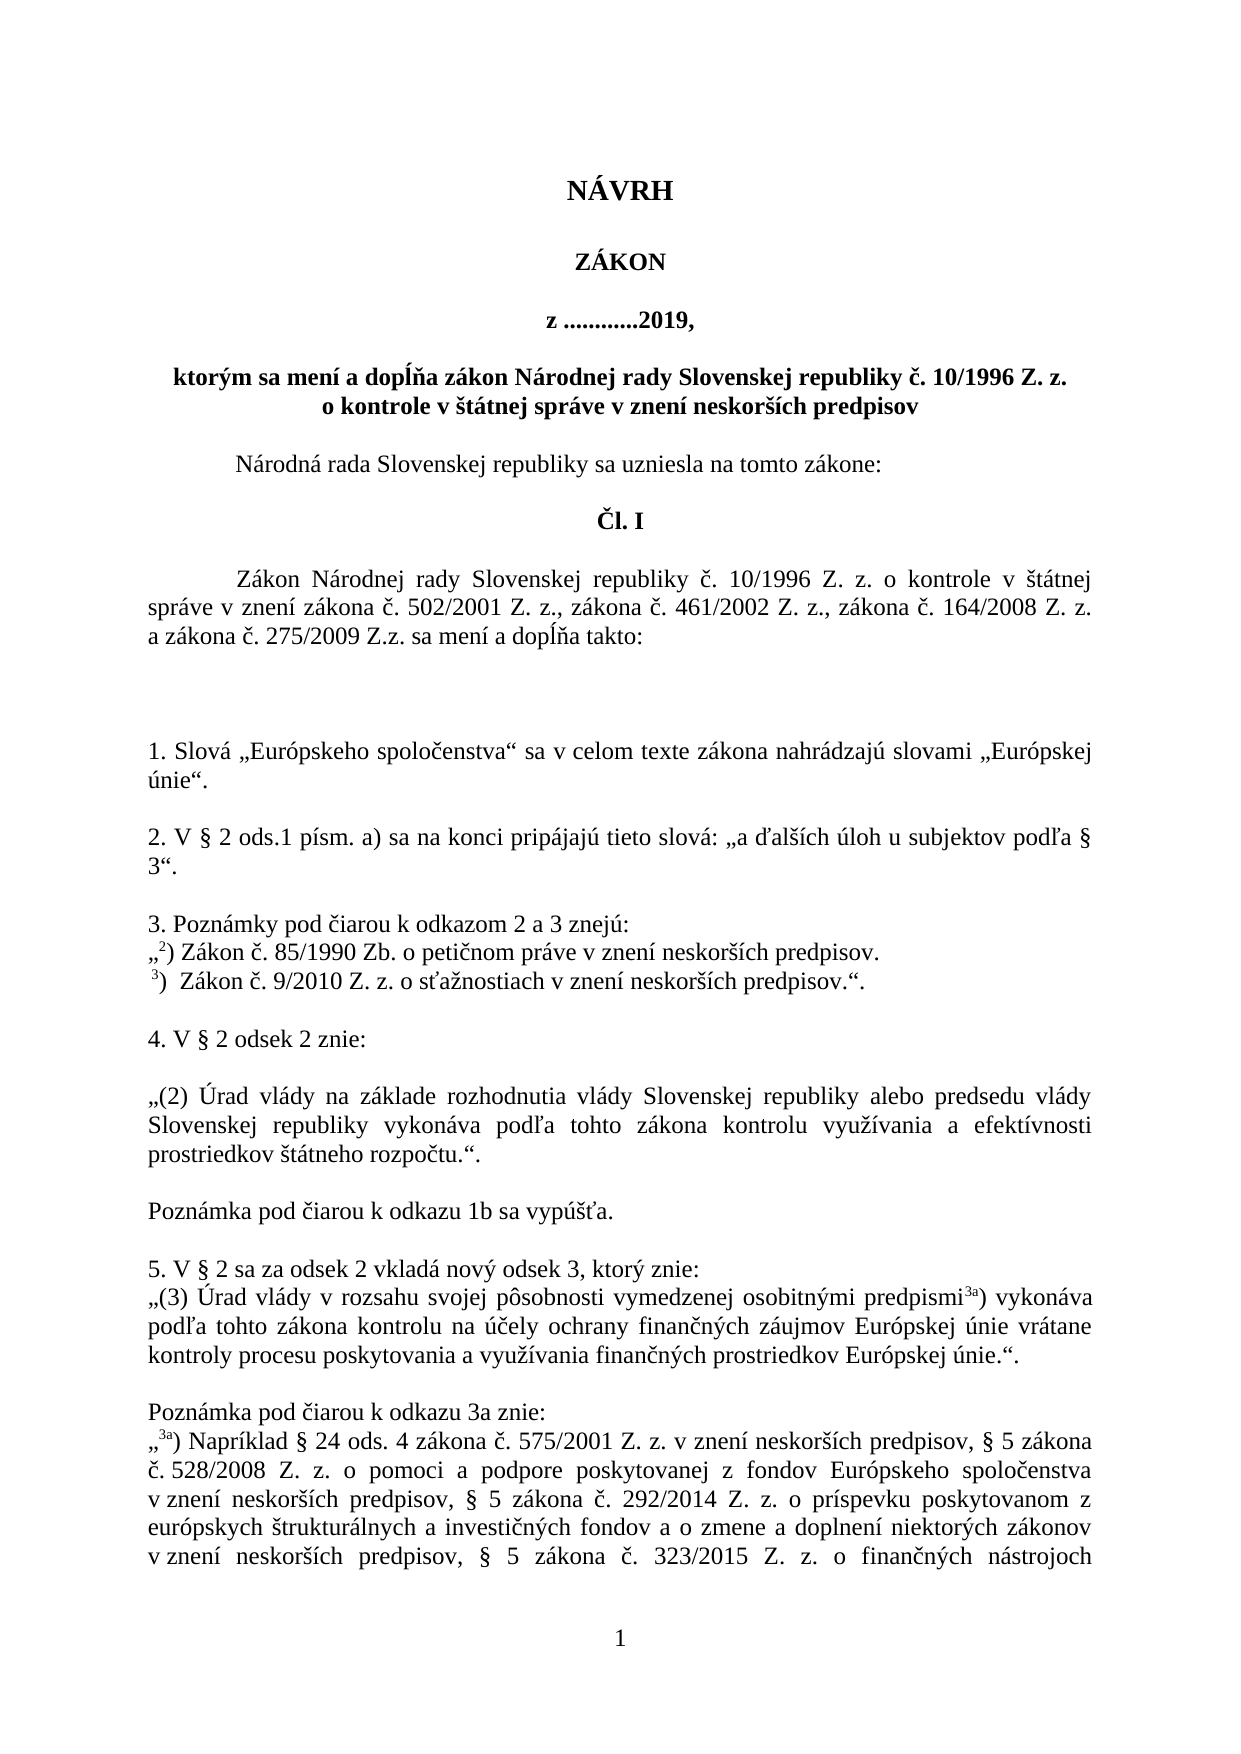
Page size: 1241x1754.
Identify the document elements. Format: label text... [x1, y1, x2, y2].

text 3. Poznámky pod čiarou k odkazom 2 a 3 znejú: [148, 909, 1093, 937]
text z ............2019, [148, 305, 1093, 334]
text „2) Zákon č. 85/1990 Zb. o petičnom práve v znení neskorších predpisov. [148, 937, 1093, 966]
subtitle NÁVRH [148, 173, 1093, 206]
text 2. V § 2 ods.1 písm. a) sa na konci pripájajú tieto slová: „a ďalších úloh u subjektov podľa § 3“. [148, 822, 1093, 880]
text ktorým sa mení a dopĺňa zákon Národnej rady Slovenskej republiky č. 10/1996 Z. z. o kontrole v štátnej správe v znení neskorších predpisov [148, 362, 1093, 420]
text 3) Zákon č. 9/2010 Z. z. o sťažnostiach v znení neskorších predpisov.“. [148, 966, 1093, 995]
text „(2) Úrad vlády na základe rozhodnutia vlády Slovenskej republiky alebo predsedu vlády Slovenskej republiky vykonáva podľa tohto zákona kontrolu využívania a efektívnosti prostriedkov štátneho rozpočtu.“. [148, 1081, 1093, 1167]
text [148, 1426, 1093, 1570]
text 4. V § 2 odsek 2 znie: [148, 1024, 1093, 1052]
text Čl. I [148, 506, 1093, 535]
text 5. V § 2 sa za odsek 2 vkladá nový odsek 3, ktorý znie: [148, 1254, 1093, 1282]
text 1. Slová „Európskeho spoločenstva“ sa v celom texte zákona nahrádzajú slovami „Európskej únie“. [148, 736, 1093, 794]
text Národná rada Slovenskej republiky sa uzniesla na tomto zákone: [148, 449, 1093, 477]
text „(3) Úrad vlády v rozsahu svojej pôsobnosti vymedzenej osobitnými predpismi3a) vykonáva podľa tohto zákona kontrolu na účely ochrany finančných záujmov Európskej únie vrátane kontroly procesu poskytovania a využívania finančných prostriedkov Európskej únie.“. [148, 1282, 1093, 1369]
text Poznámka pod čiarou k odkazu 1b sa vypúšťa. [148, 1196, 1093, 1225]
text Poznámka pod čiarou k odkazu 3a znie: [148, 1397, 1093, 1426]
text Zákon Národnej rady Slovenskej republiky č. 10/1996 Z. z. o kontrole v štátnej správe v znení zákona č. 502/2001 Z. z., zákona č. 461/2002 Z. z., zákona č. 164/2008 Z. z. a zákona č. 275/2009 Z.z. sa mení a dopĺňa takto: [148, 564, 1093, 650]
text ZÁKON [148, 247, 1093, 276]
